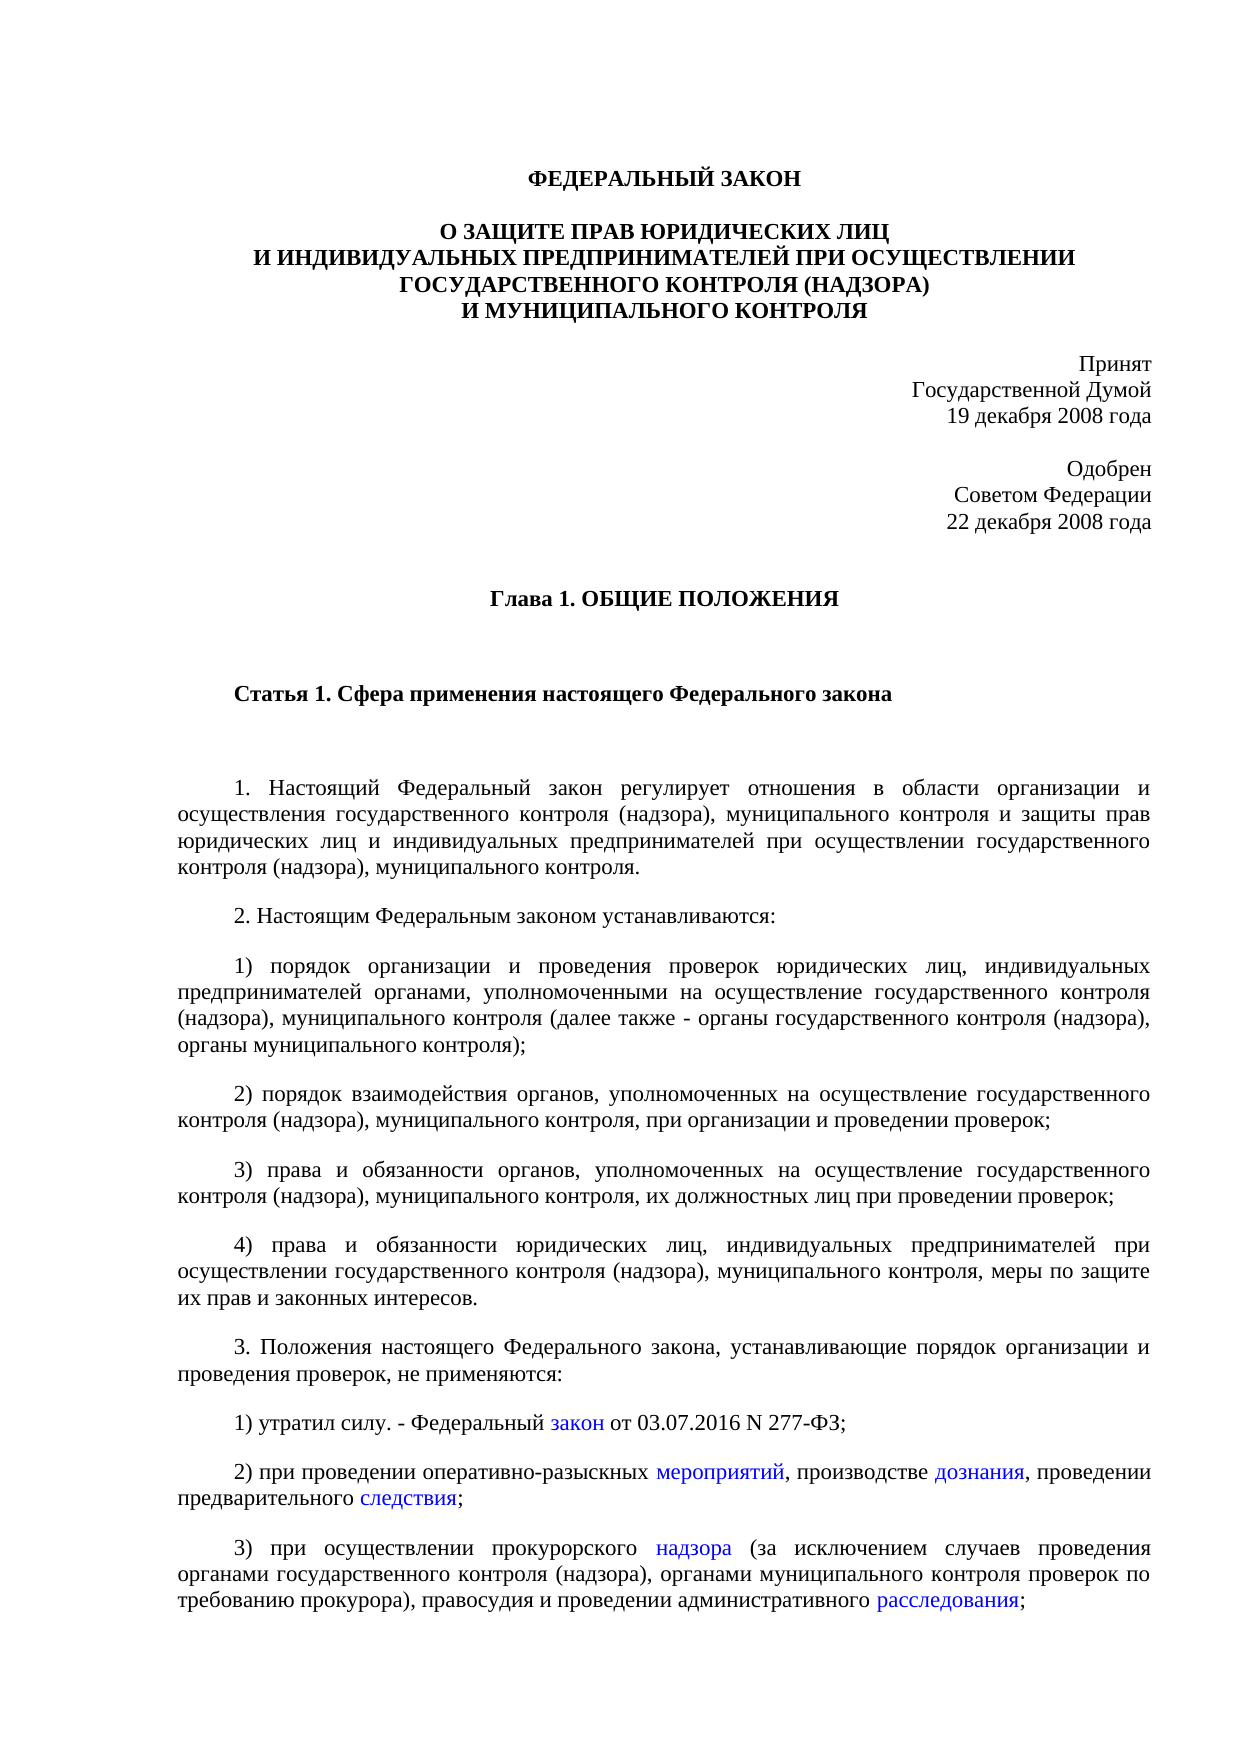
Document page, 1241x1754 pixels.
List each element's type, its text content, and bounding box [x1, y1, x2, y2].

text 1) утратил силу. - Федеральный закон от 03.07.2016 N 277-ФЗ; [177, 1409, 1152, 1435]
title И МУНИЦИПАЛЬНОГО КОНТРОЛЯ [177, 297, 1152, 323]
text Советом Федерации [177, 482, 1152, 508]
title И ИНДИВИДУАЛЬНЫХ ПРЕДПРИНИМАТЕЛЕЙ ПРИ ОСУЩЕСТВЛЕНИИ [177, 244, 1152, 271]
text Одобрен [177, 455, 1152, 482]
title О ЗАЩИТЕ ПРАВ ЮРИДИЧЕСКИХ ЛИЦ [177, 218, 1152, 244]
text 2) при проведении оперативно-разыскных мероприятий, производстве дознания, проведении предварительного следствия; [177, 1458, 1152, 1511]
text 2) порядок взаимодействия органов, уполномоченных на осуществление государственного контроля (надзора), муниципального контроля, при организации и проведении проверок; [177, 1080, 1152, 1133]
text 3) права и обязанности органов, уполномоченных на осуществление государственного контроля (надзора), муниципального контроля, их должностных лиц при проведении проверок; [177, 1156, 1152, 1208]
text 1. Настоящий Федеральный закон регулирует отношения в области организации и осуществления государственного контроля (надзора), муниципального контроля и защиты прав юридических лиц и индивидуальных предпринимателей при осуществлении государственного контроля (надзора), муниципального контроля. [177, 774, 1152, 879]
title Глава 1. ОБЩИЕ ПОЛОЖЕНИЯ [177, 585, 1152, 612]
text 3) при осуществлении прокурорского надзора (за исключением случаев проведения органами государственного контроля (надзора), органами муниципального контроля проверок по требованию прокурора), правосудия и проведении административного расследования; [177, 1534, 1152, 1613]
text 4) права и обязанности юридических лиц, индивидуальных предпринимателей при осуществлении государственного контроля (надзора), муниципального контроля, меры по защите их прав и законных интересов. [177, 1231, 1152, 1310]
text 1) порядок организации и проведения проверок юридических лиц, индивидуальных предпринимателей органами, уполномоченными на осуществление государственного контроля (надзора), муниципального контроля (далее также - органы государственного контроля (надзора), органы муниципального контроля); [177, 952, 1152, 1057]
title Статья 1. Сфера применения настоящего Федерального закона [177, 680, 1152, 706]
text 2. Настоящим Федеральным законом устанавливаются: [177, 902, 1152, 929]
title ГОСУДАРСТВЕННОГО КОНТРОЛЯ (НАДЗОРА) [177, 271, 1152, 297]
text 3. Положения настоящего Федерального закона, устанавливающие порядок организации и проведения проверок, не применяются: [177, 1333, 1152, 1386]
text 19 декабря 2008 года [177, 402, 1152, 429]
text Принят [177, 350, 1152, 376]
text Государственной Думой [177, 376, 1152, 402]
text 22 декабря 2008 года [177, 508, 1152, 534]
title ФЕДЕРАЛЬНЫЙ ЗАКОН [177, 165, 1152, 192]
